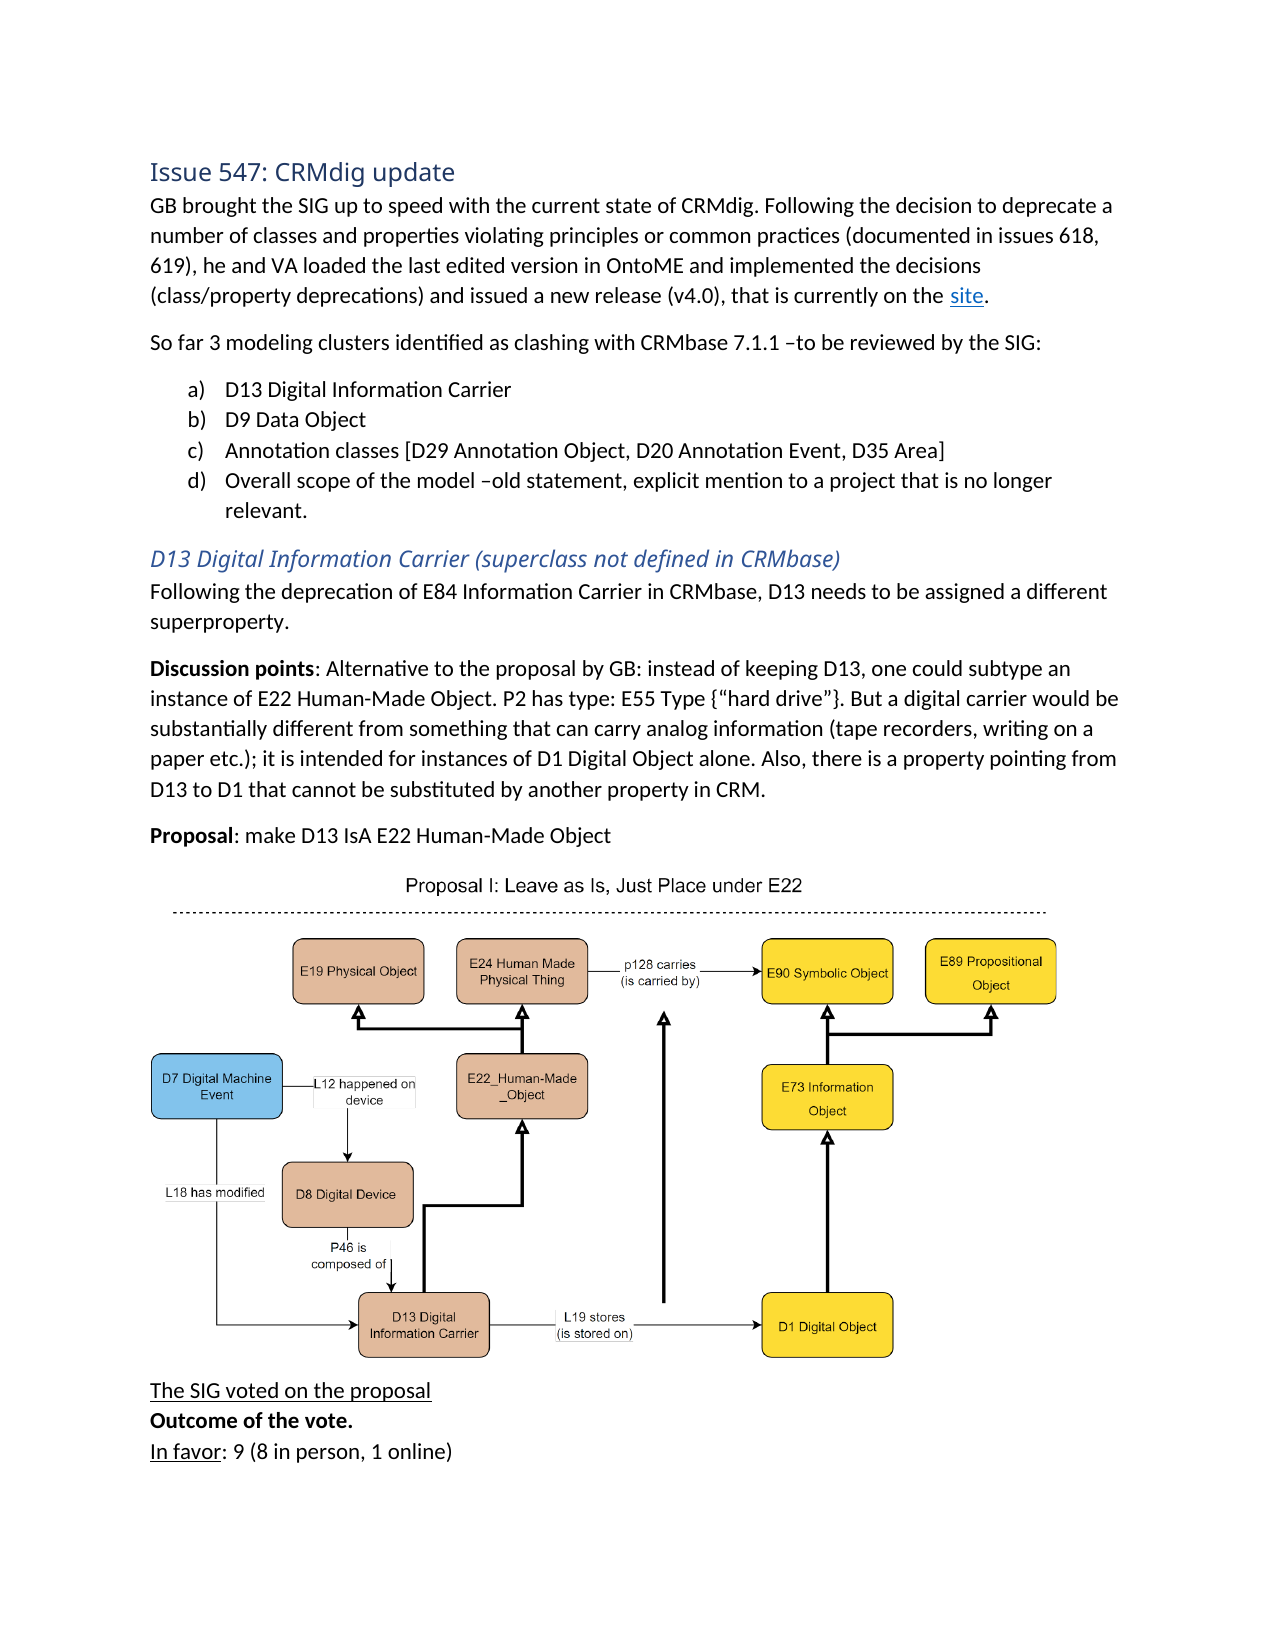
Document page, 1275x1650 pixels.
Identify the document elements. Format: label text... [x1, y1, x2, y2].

list Overall scope of the model –old statement, explicit mention to a project that is no longer relevant. [187, 466, 1125, 524]
list D13 Digital Information Carrier [187, 375, 1125, 403]
list D9 Data Object [187, 406, 1125, 433]
text Following the deprecation of E84 Information Carrier in CRMbase, D13 needs to be assigned a different superproperty. [150, 577, 1125, 635]
subtitle D13 Digital Information Carrier (superclass not defined in CRMbase) [150, 543, 1125, 574]
text So far 3 modeling clusters identified as clashing with CRMbase 7.1.1 –to be reviewed by the SIG: [150, 328, 1125, 356]
picture [150, 868, 1057, 1358]
text GB brought the SIG up to speed with the current state of CRMdig. Following the decision to deprecate a number of classes and properties violating principles or common practices (documented in issues 618, 619), he and VA loaded the last edited version in OntoME and implemented the decisions (class/property deprecations) and issued a new release (v4.0), that is currently on the site. [150, 191, 1125, 309]
list Annotation classes [D29 Annotation Object, D20 Annotation Event, D35 Area] [187, 436, 1125, 464]
subtitle Issue 547: CRMdig update [150, 154, 1125, 188]
text Proposal: make D13 IsA E22 Human-Made Object [150, 822, 1125, 849]
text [150, 1376, 1125, 1465]
text Discussion points: Alternative to the proposal by GB: instead of keeping D13, one could subtype an instance of E22 Human-Made Object. P2 has type: E55 Type {“hard drive”}. But a digital carrier would be substantially different from something that can carry analog information (tape recorders, writing on a paper etc.); it is intended for instances of D1 Digital Object alone. Also, there is a property pointing from D13 to D1 that cannot be substituted by another property in CRM. [150, 654, 1125, 803]
